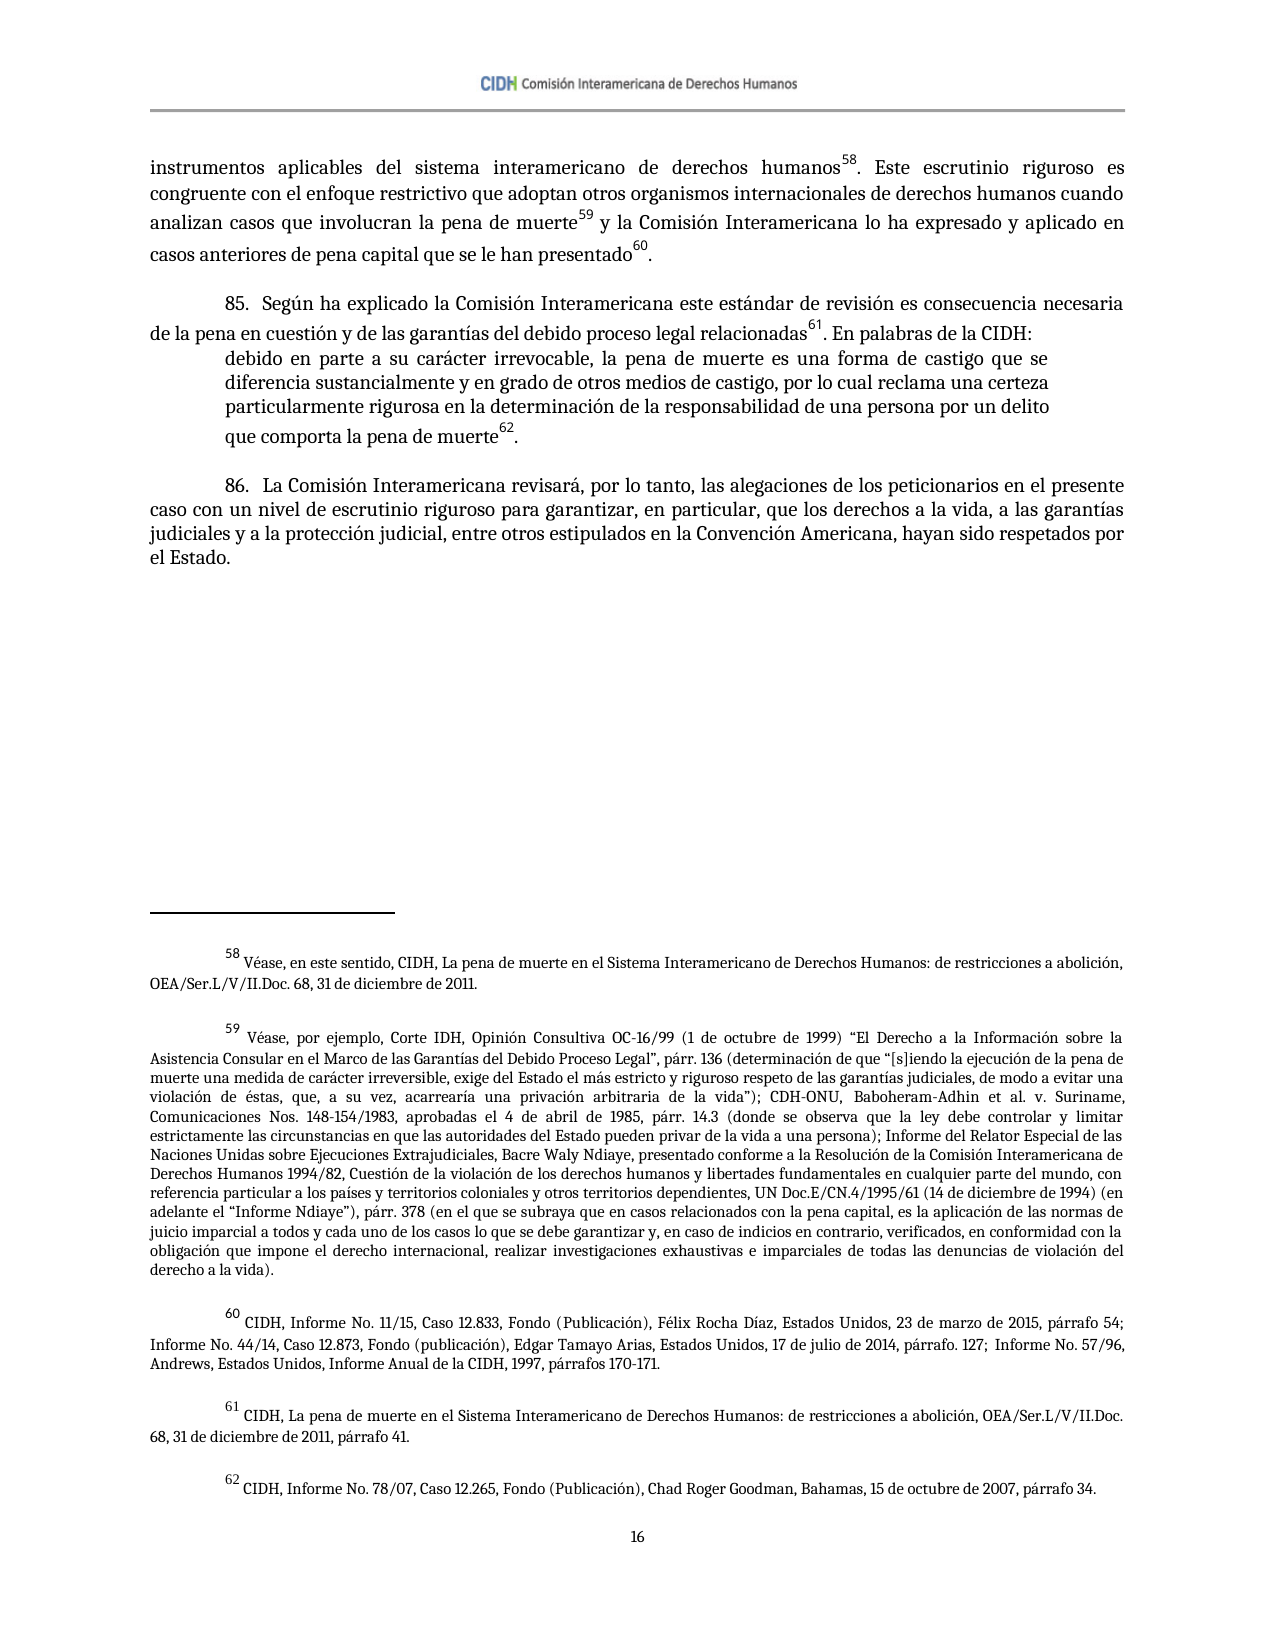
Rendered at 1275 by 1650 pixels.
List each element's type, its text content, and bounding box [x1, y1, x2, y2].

list Según ha explicado la Comisión Interamericana este estándar de revisión es consecuencia necesaria de la pena en cuestión y de las garantías del debido proceso legal relacionadas. En palabras de la CIDH: [150, 292, 1125, 347]
list La Comisión Interamericana revisará, por lo tanto, las alegaciones de los peticionarios en el presente caso con un nivel de escrutinio riguroso para garantizar, en particular, que los derechos a la vida, a las garantías judiciales y a la protección judicial, entre otros estipulados en la Convención Americana, hayan sido respetados por el Estado. [150, 474, 1125, 570]
text debido en parte a su carácter irrevocable, la pena de muerte es una forma de castigo que se diferencia sustancialmente y en grado de otros medios de castigo, por lo cual reclama una certeza particularmente rigurosa en la determinación de la responsabilidad de una persona por un delito que comporta la pena de muerte. [225, 347, 1050, 450]
picture [475, 75, 800, 93]
list Por ello es de particular importancia la obligación de la CIDH de asegurarse de que toda privación a la vida que pueda ocurrir por la aplicación de la pena de muerte no transgreda ninguna obligación consagrada en los instrumentos aplicables del sistema interamericano de derechos humanos. Este escrutinio riguroso es congruente con el enfoque restrictivo que adoptan otros organismos internacionales de derechos humanos cuando analizan casos que involucran la pena de muerte y la Comisión Interamericana lo ha expresado y aplicado en casos anteriores de pena capital que se le han presentado. [150, 150, 1125, 268]
